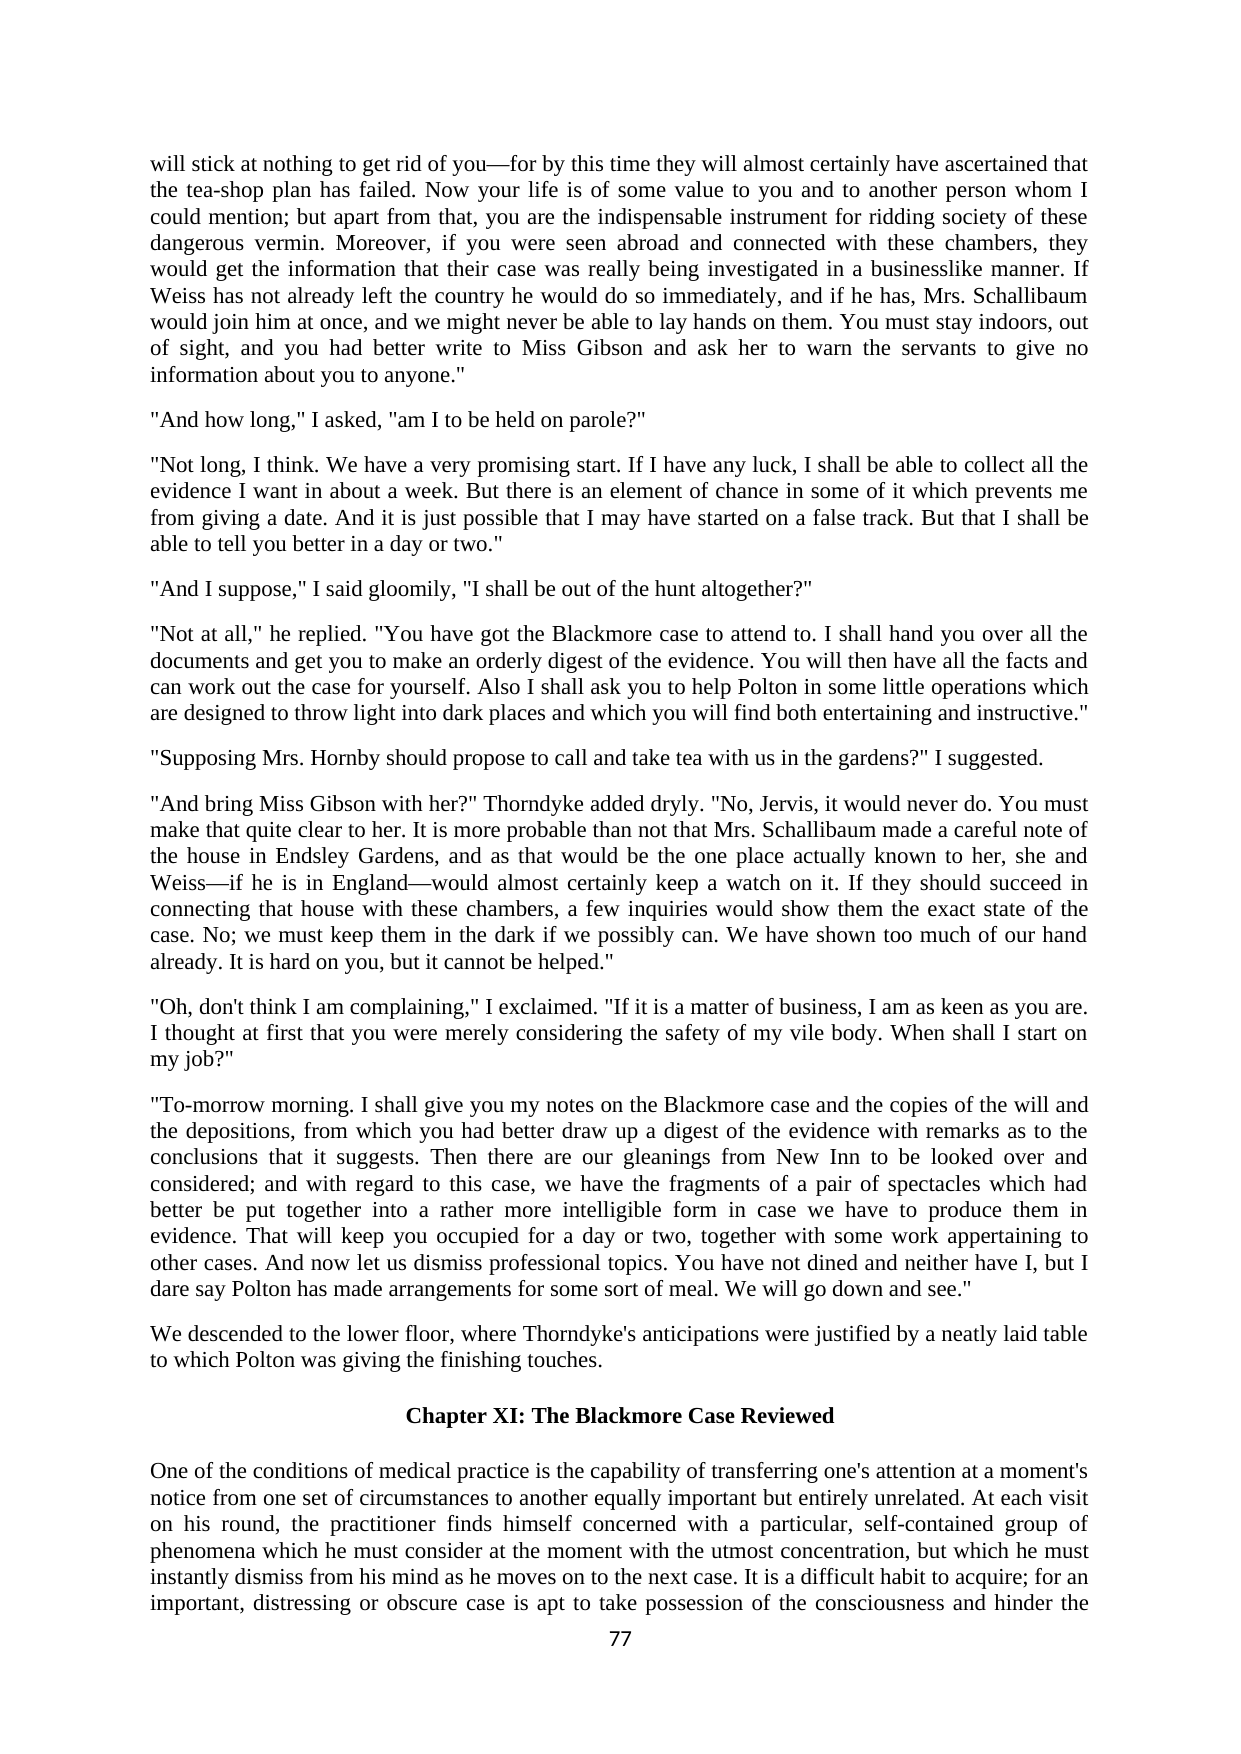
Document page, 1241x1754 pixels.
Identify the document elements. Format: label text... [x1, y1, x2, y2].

text "Oh, don't think I am complaining," I exclaimed. "If it is a matter of business, I am as keen as you are. I thought at first that you were merely considering the safety of my vile body. When shall I start on my job?" [150, 993, 1090, 1072]
text We descended to the lower floor, where Thorndyke's anticipations were justified by a neatly laid table to which Polton was giving the finishing touches. [150, 1320, 1090, 1373]
text "Not long, I think. We have a very promising start. If I have any luck, I shall be able to collect all the evidence I want in about a week. But there is an element of chance in some of it which prevents me from giving a date. And it is just possible that I may have started on a false track. But that I shall be able to tell you better in a day or two." [150, 451, 1090, 556]
text "And bring Miss Gibson with her?" Thorndyke added dryly. "No, Jervis, it would never do. You must make that quite clear to her. It is more probable than not that Mrs. Schallibaum made a careful note of the house in Endsley Gardens, and as that would be the one place actually known to her, she and Weiss—if he is in England—would almost certainly keep a watch on it. If they should succeed in connecting that house with these chambers, a few inquiries would show them the exact state of the case. No; we must keep them in the dark if we possibly can. We have shown too much of our hand already. It is hard on you, but it cannot be helped." [150, 789, 1090, 974]
text "To-morrow morning. I shall give you my notes on the Blackmore case and the copies of the will and the depositions, from which you had better draw up a digest of the evidence with remarks as to the conclusions that it suggests. Then there are our gleanings from New Inn to be looked over and considered; and with regard to this case, we have the fragments of a pair of spectacles which had better be put together into a rather more intelligible form in case we have to produce them in evidence. That will keep you occupied for a day or two, together with some work appertaining to other cases. And now let us dismiss professional topics. You have not dined and neither have I, but I dare say Polton has made arrangements for some sort of meal. We will go down and see." [150, 1091, 1090, 1301]
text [150, 1458, 1090, 1616]
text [150, 150, 1090, 387]
text Chapter XI: The Blackmore Case Reviewed [150, 1402, 1090, 1428]
text "Not at all," he replied. "You have got the Blackmore case to attend to. I shall hand you over all the documents and get you to make an orderly digest of the evidence. You will then have all the facts and can work out the case for yourself. Also I shall ask you to help Polton in some little operations which are designed to throw light into dark places and which you will find both entertaining and instructive." [150, 620, 1090, 726]
text "And how long," I asked, "am I to be held on parole?" [150, 406, 1090, 432]
text "Supposing Mrs. Hornby should propose to call and take tea with us in the gardens?" I suggested. [150, 744, 1090, 771]
text "And I suppose," I said gloomily, "I shall be out of the hunt altogether?" [150, 575, 1090, 602]
